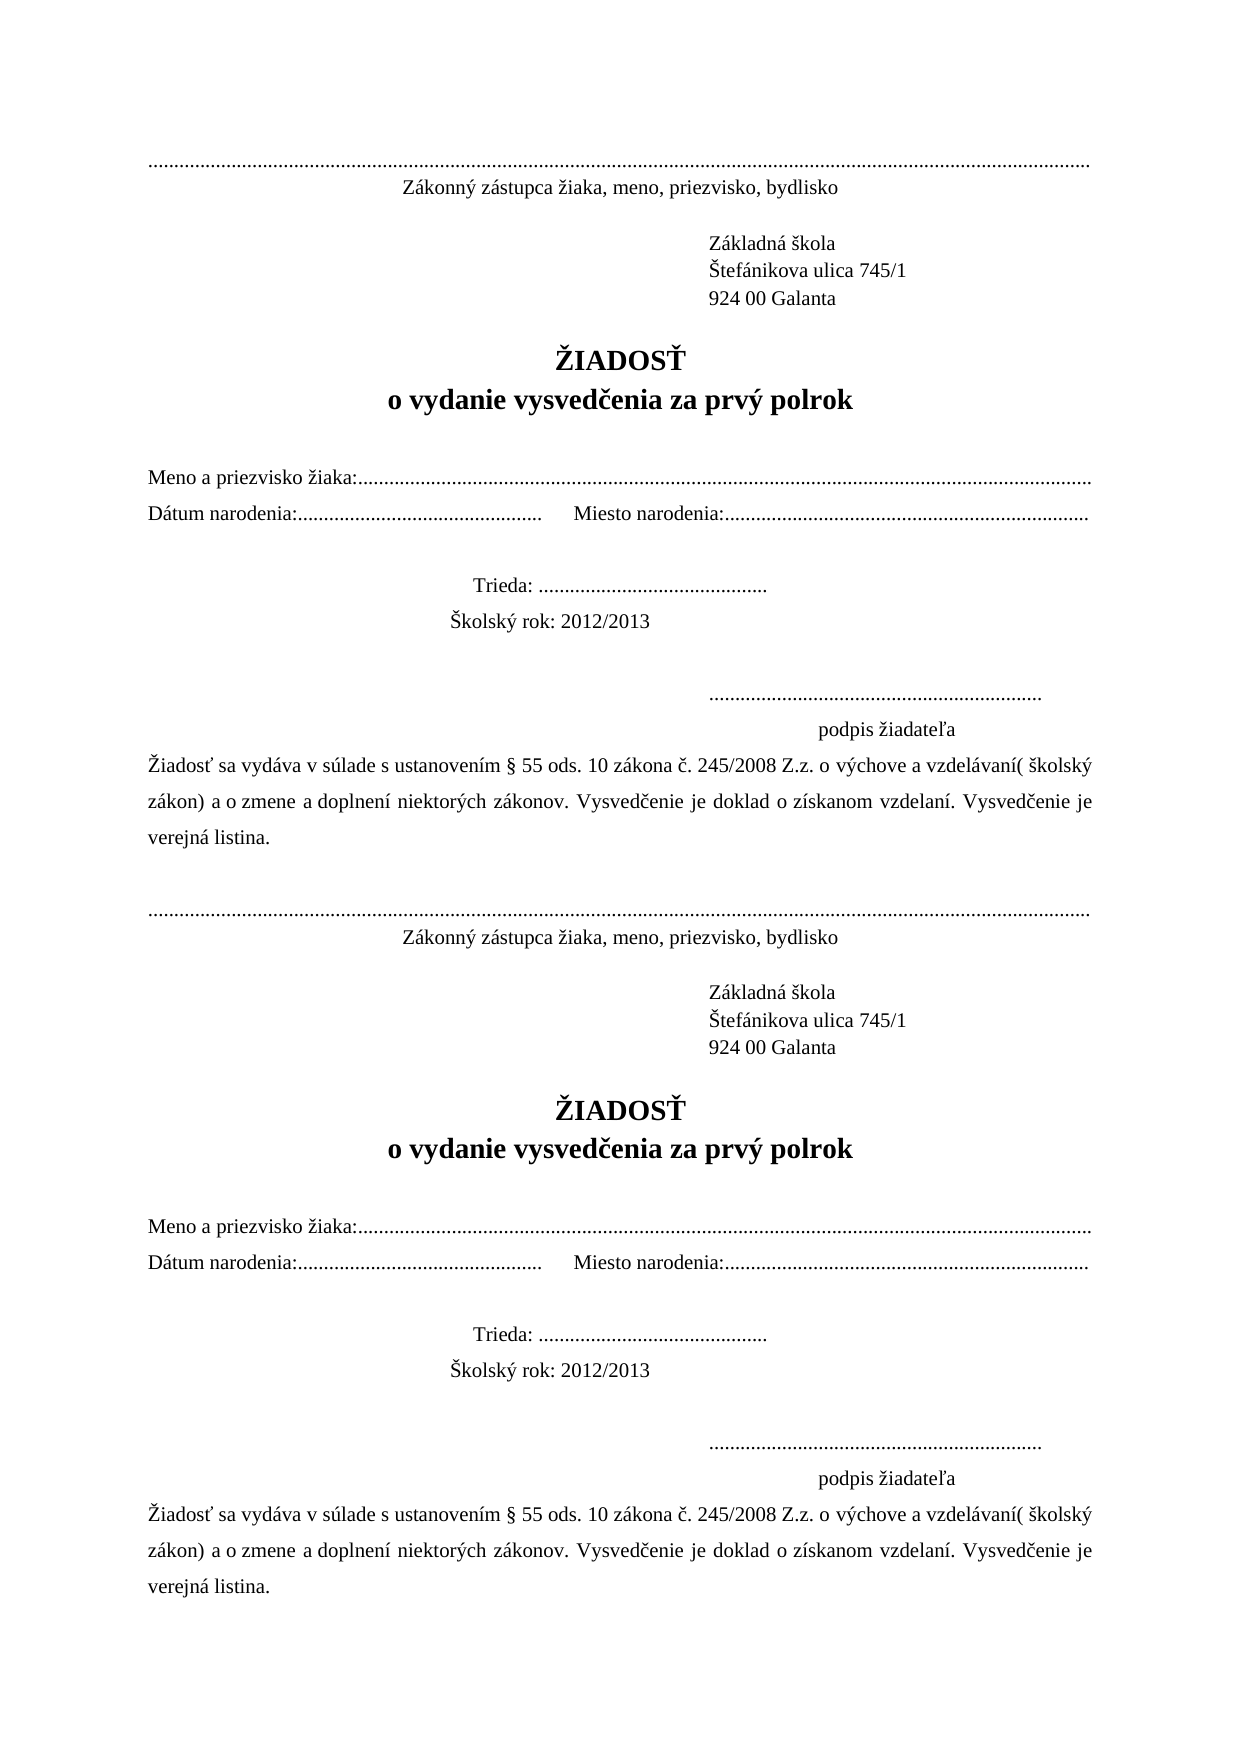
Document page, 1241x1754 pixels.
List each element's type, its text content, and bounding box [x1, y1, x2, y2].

text Meno a priezvisko žiaka:............................................................................................................................................. [148, 1214, 1093, 1238]
text Zákonný zástupca žiaka, meno, priezvisko, bydlisko [148, 925, 1093, 949]
text Zákonný zástupca žiaka, meno, priezvisko, bydlisko [148, 175, 1093, 199]
text podpis žiadateľa [148, 717, 1093, 741]
text 924 00 Galanta [148, 286, 1093, 310]
text ..................................................................................................................................................................................... [148, 148, 1093, 172]
text Dátum narodenia:............................................... Miesto narodenia:...................................................................... [148, 1250, 1093, 1274]
text Žiadosť sa vydáva v súlade s ustanovením § 55 ods. 10 zákona č. 245/2008 Z.z. o výchove a vzdelávaní( školský zákon) a o zmene a doplnení niektorých zákonov. Vysvedčenie je doklad o získanom vzdelaní. Vysvedčenie je verejná listina. [148, 753, 1093, 849]
text Školský rok: 2012/2013 [148, 609, 1093, 633]
text Základná škola [148, 230, 1093, 254]
text Trieda: ............................................ [148, 573, 1093, 597]
text ŽIADOSŤ [148, 1093, 1093, 1126]
text o vydanie vysvedčenia za prvý polrok [148, 1131, 1093, 1165]
text ................................................................ [148, 681, 1093, 705]
text Štefánikova ulica 745/1 [148, 1007, 1093, 1032]
text Žiadosť sa vydáva v súlade s ustanovením § 55 ods. 10 zákona č. 245/2008 Z.z. o výchove a vzdelávaní( školský zákon) a o zmene a doplnení niektorých zákonov. Vysvedčenie je doklad o získanom vzdelaní. Vysvedčenie je verejná listina. [148, 1502, 1093, 1598]
text 924 00 Galanta [148, 1035, 1093, 1059]
text ŽIADOSŤ [148, 343, 1093, 377]
text Štefánikova ulica 745/1 [148, 258, 1093, 282]
text ................................................................ [148, 1430, 1093, 1454]
text ..................................................................................................................................................................................... [148, 897, 1093, 921]
text Meno a priezvisko žiaka:............................................................................................................................................. [148, 464, 1093, 489]
text podpis žiadateľa [148, 1466, 1093, 1490]
text Školský rok: 2012/2013 [148, 1358, 1093, 1382]
text o vydanie vysvedčenia za prvý polrok [148, 382, 1093, 416]
text Trieda: ............................................ [148, 1322, 1093, 1346]
text Základná škola [148, 980, 1093, 1004]
text Dátum narodenia:............................................... Miesto narodenia:...................................................................... [148, 501, 1093, 525]
